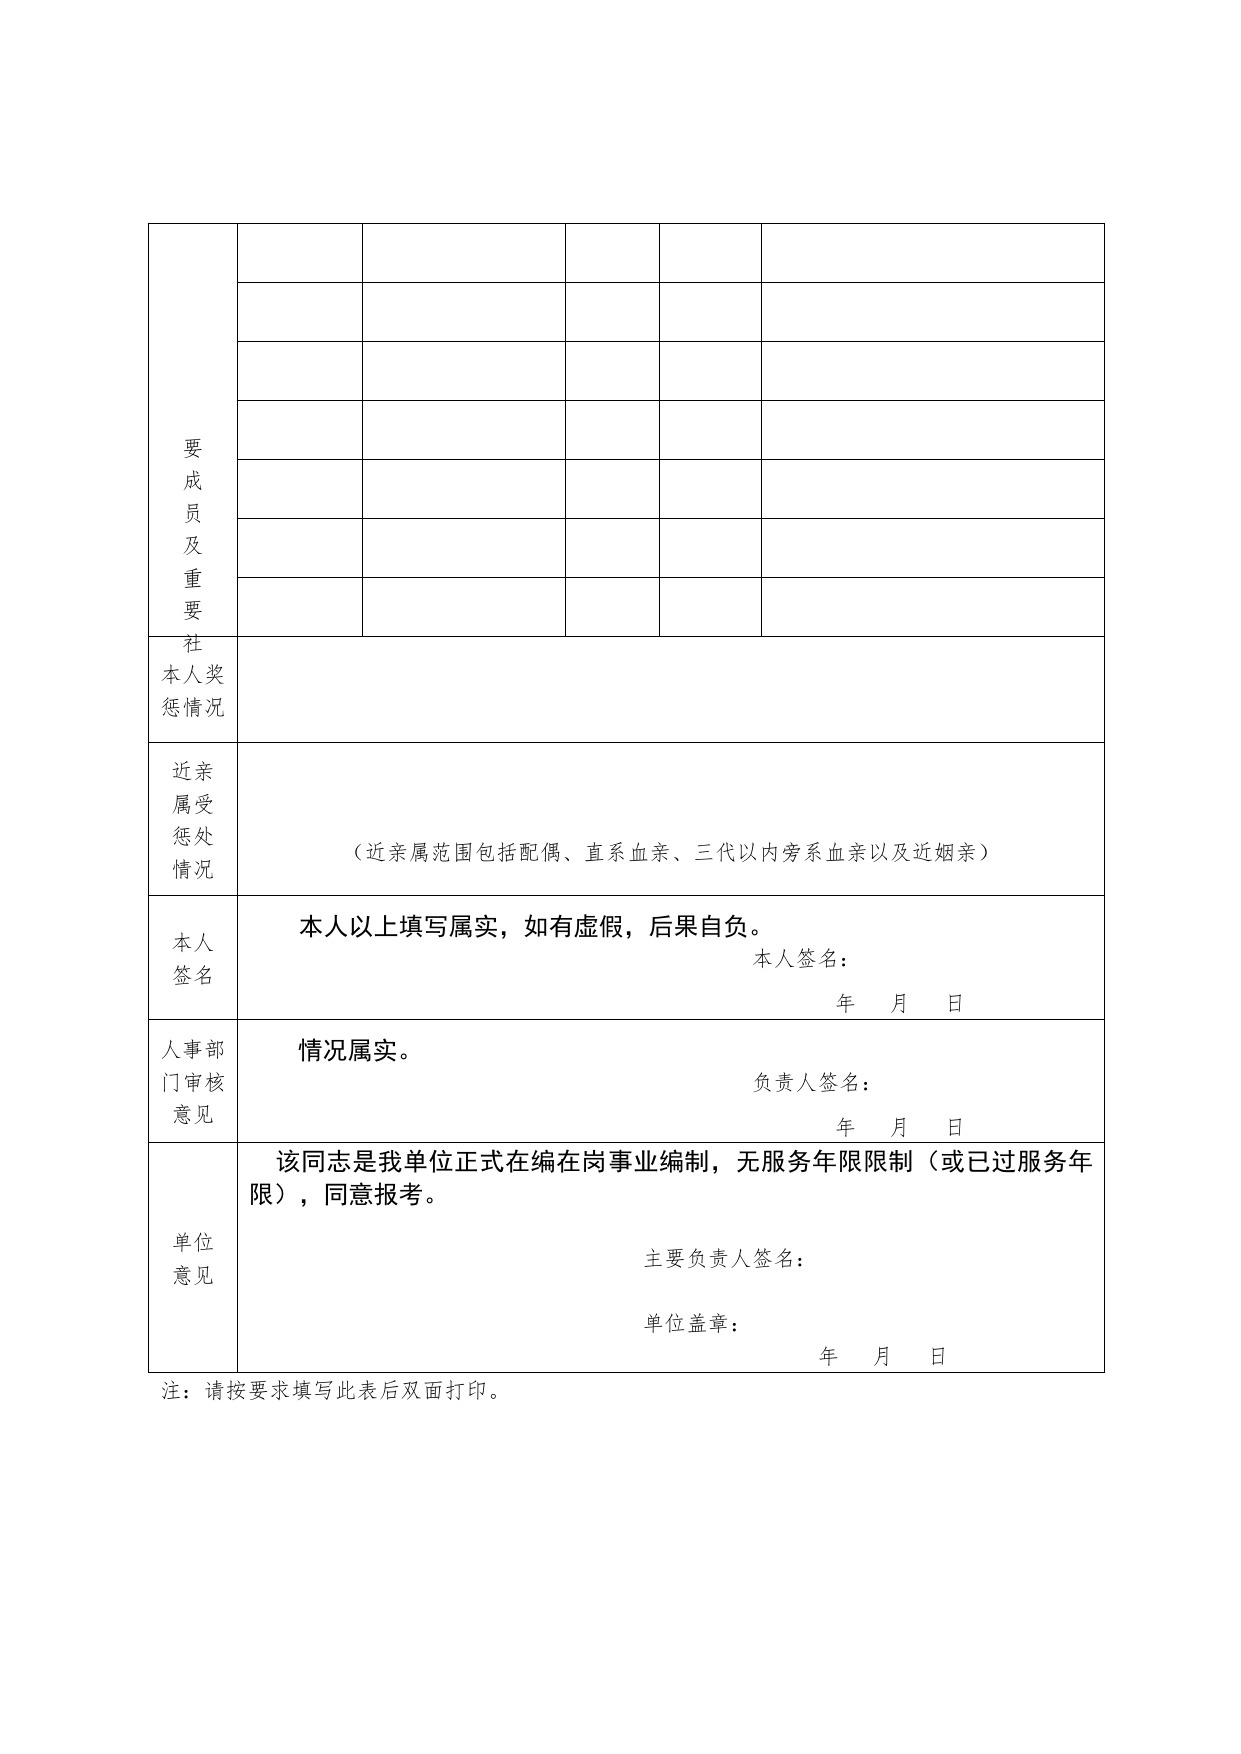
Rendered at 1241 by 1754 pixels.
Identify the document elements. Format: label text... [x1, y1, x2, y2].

table_cell [363, 401, 565, 459]
table_cell [238, 460, 362, 518]
table_cell [762, 519, 1104, 577]
table_cell [363, 460, 565, 518]
table_cell [762, 342, 1104, 400]
table_cell [566, 342, 659, 400]
table_cell [238, 342, 362, 400]
table_cell [660, 519, 761, 577]
table_cell [660, 578, 761, 636]
table_cell [363, 578, 565, 636]
table_cell 本人 签名 [149, 896, 237, 1019]
table_cell [566, 460, 659, 518]
table_cell [363, 224, 565, 282]
table_cell [238, 519, 362, 577]
table_cell [566, 519, 659, 577]
table_cell [762, 401, 1104, 459]
table_cell [238, 637, 1104, 742]
table_cell 人事部门审核意见 [149, 1020, 237, 1142]
table_cell [363, 342, 565, 400]
table_cell 本人以上填写属实，如有虚假，后果自负。 本人签名： 年 月 日 [238, 896, 1104, 1019]
table_cell [238, 578, 362, 636]
table_cell [660, 342, 761, 400]
text 注：请按要求填写此表后双面打印。 [159, 1373, 1150, 1405]
table_cell [660, 460, 761, 518]
table_cell [566, 224, 659, 282]
table_cell [566, 283, 659, 341]
table_cell [566, 401, 659, 459]
table_cell [762, 224, 1104, 282]
table_cell [238, 283, 362, 341]
table_cell [363, 519, 565, 577]
table_cell [660, 283, 761, 341]
table_cell [238, 224, 362, 282]
table_cell [762, 460, 1104, 518]
table_cell [762, 578, 1104, 636]
table_cell 近亲 属受 惩处 情况 [149, 743, 237, 895]
table_cell 该同志是我单位正式在编在岗事业编制，无服务年限限制（或已过服务年限），同意报考。 主要负责人签名： 单位盖章： 年 月 日 [238, 1143, 1104, 1372]
table_cell [566, 578, 659, 636]
table_cell 单位 意见 [149, 1143, 237, 1372]
table_cell [660, 401, 761, 459]
table_cell [660, 224, 761, 282]
table_cell [762, 283, 1104, 341]
table_cell [363, 283, 565, 341]
table_cell 本人奖 惩情况 [149, 637, 237, 742]
table_cell [238, 401, 362, 459]
table_cell （近亲属范围包括配偶、直系血亲、三代以内旁系血亲以及近姻亲） [238, 743, 1104, 895]
table_cell 情况属实。 负责人签名： 年 月 日 [238, 1020, 1104, 1142]
